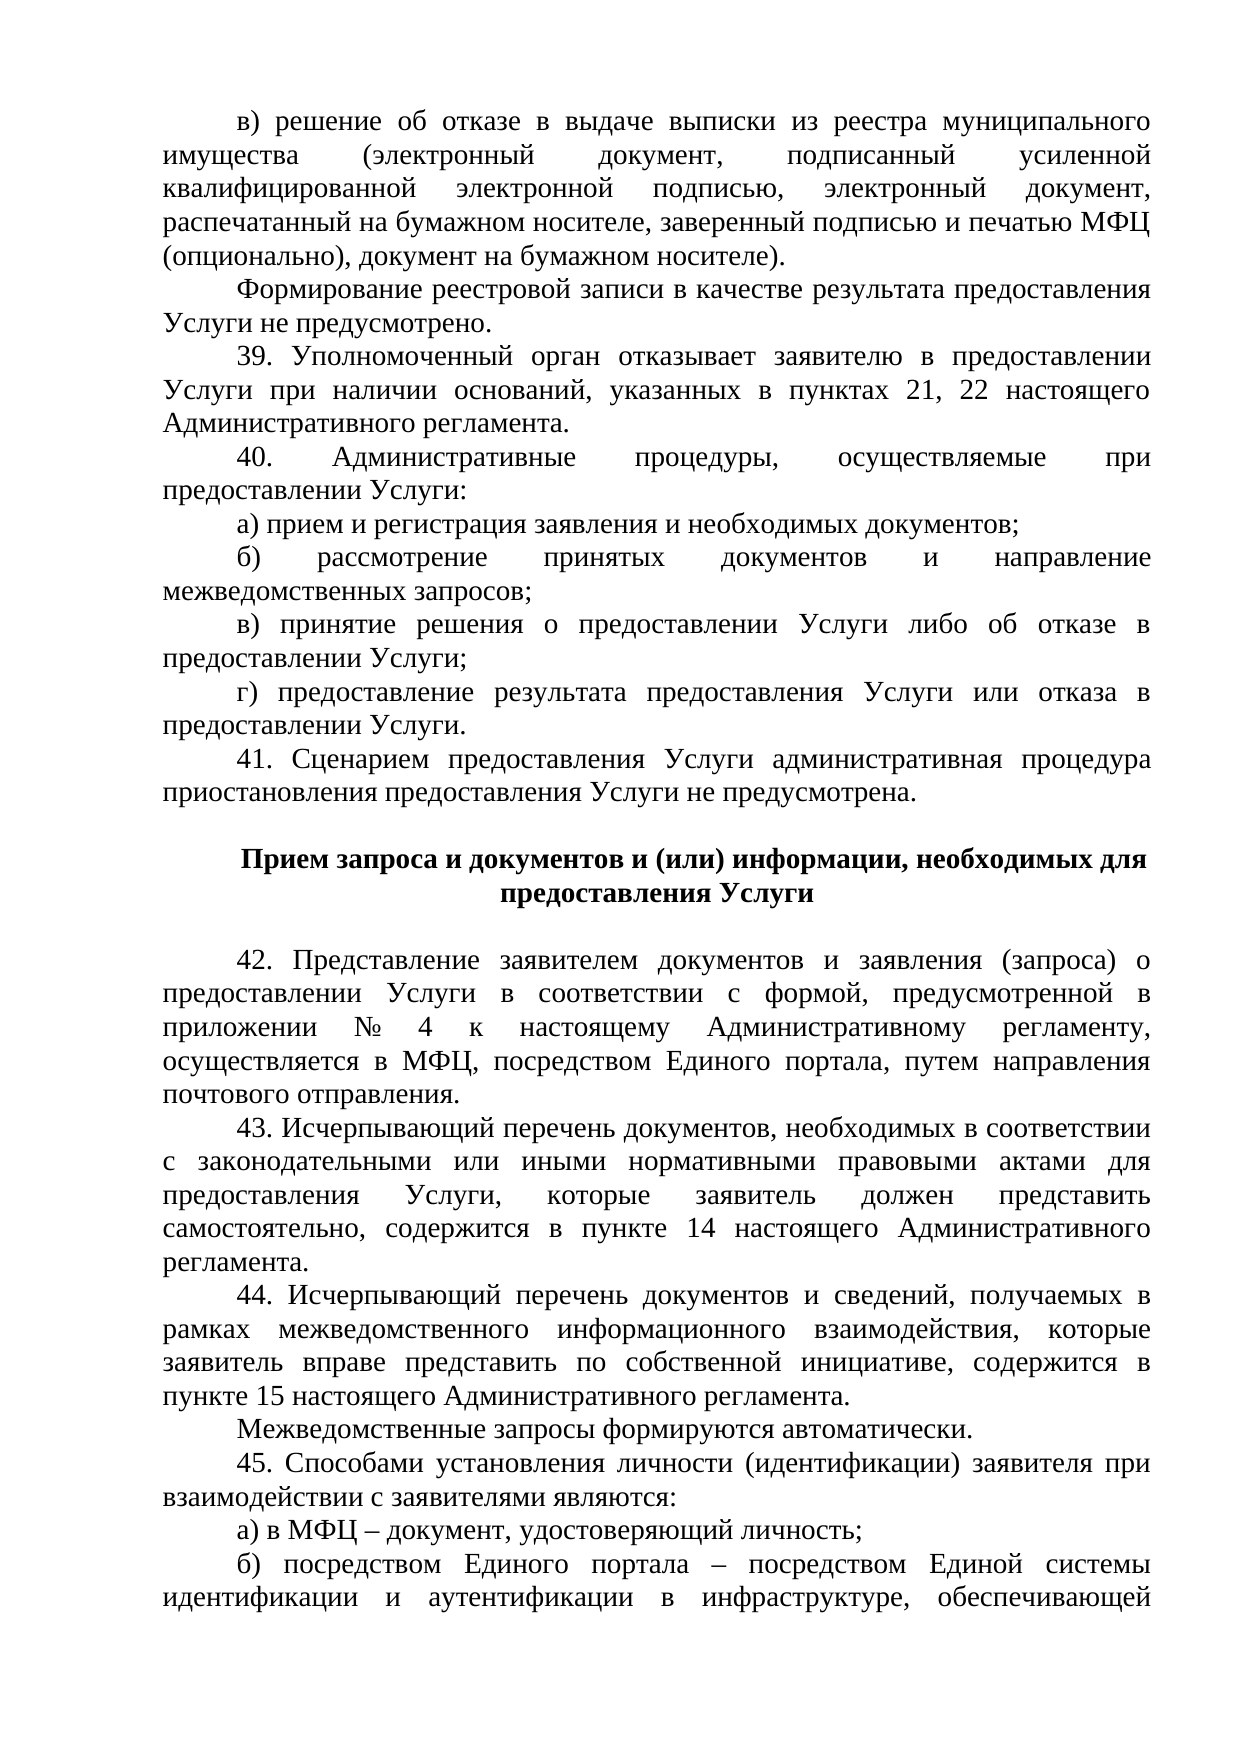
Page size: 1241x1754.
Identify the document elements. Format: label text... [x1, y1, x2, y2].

text Прием запроса и документов и (или) информации, необходимых для предоставления Услуги [162, 841, 1152, 908]
text а) в МФЦ – документ, удостоверяющий личность; [162, 1512, 1152, 1546]
text Межведомственные запросы формируются автоматически. [162, 1412, 1152, 1445]
text 44. Исчерпывающий перечень документов и сведений, получаемых в рамках межведомственного информационного взаимодействия, которые заявитель вправе представить по собственной инициативе, содержится в пункте 15 настоящего Административного регламента. [162, 1277, 1152, 1412]
text 43. Исчерпывающий перечень документов, необходимых в соответствии с законодательными или иными нормативными правовыми актами для предоставления Услуги, которые заявитель должен представить самостоятельно, содержится в пункте 14 настоящего Административного регламента. [162, 1110, 1152, 1277]
text в) решение об отказе в выдаче выписки из реестра муниципального имущества (электронный документ, подписанный усиленной квалифицированной электронной подписью, электронный документ, распечатанный на бумажном носителе, заверенный подписью и печатью МФЦ (опционально), документ на бумажном носителе). [162, 103, 1152, 271]
text 41. Сценарием предоставления Услуги административная процедура приостановления предоставления Услуги не предусмотрена. [162, 741, 1152, 808]
text Формирование реестровой записи в качестве результата предоставления Услуги не предусмотрено. [162, 271, 1152, 338]
text 39. Уполномоченный орган отказывает заявителю в предоставлении Услуги при наличии оснований, указанных в пунктах 21, 22 настоящего Административного регламента. [162, 338, 1152, 439]
text 42. Представление заявителем документов и заявления (запроса) о предоставлении Услуги в соответствии с формой, предусмотренной в приложении № 4 к настоящему Административному регламенту, осуществляется в МФЦ, посредством Единого портала, путем направления почтового отправления. [162, 942, 1152, 1110]
text в) принятие решения о предоставлении Услуги либо об отказе в предоставлении Услуги; [162, 607, 1152, 674]
text б) рассмотрение принятых документов и направление межведомственных запросов; [162, 539, 1152, 607]
text 40. Административные процедуры, осуществляемые при предоставлении Услуги: [162, 439, 1152, 506]
text г) предоставление результата предоставления Услуги или отказа в предоставлении Услуги. [162, 674, 1152, 741]
text а) прием и регистрация заявления и необходимых документов; [162, 506, 1152, 539]
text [162, 1546, 1152, 1613]
text 45. Способами установления личности (идентификации) заявителя при взаимодействии с заявителями являются: [162, 1445, 1152, 1512]
